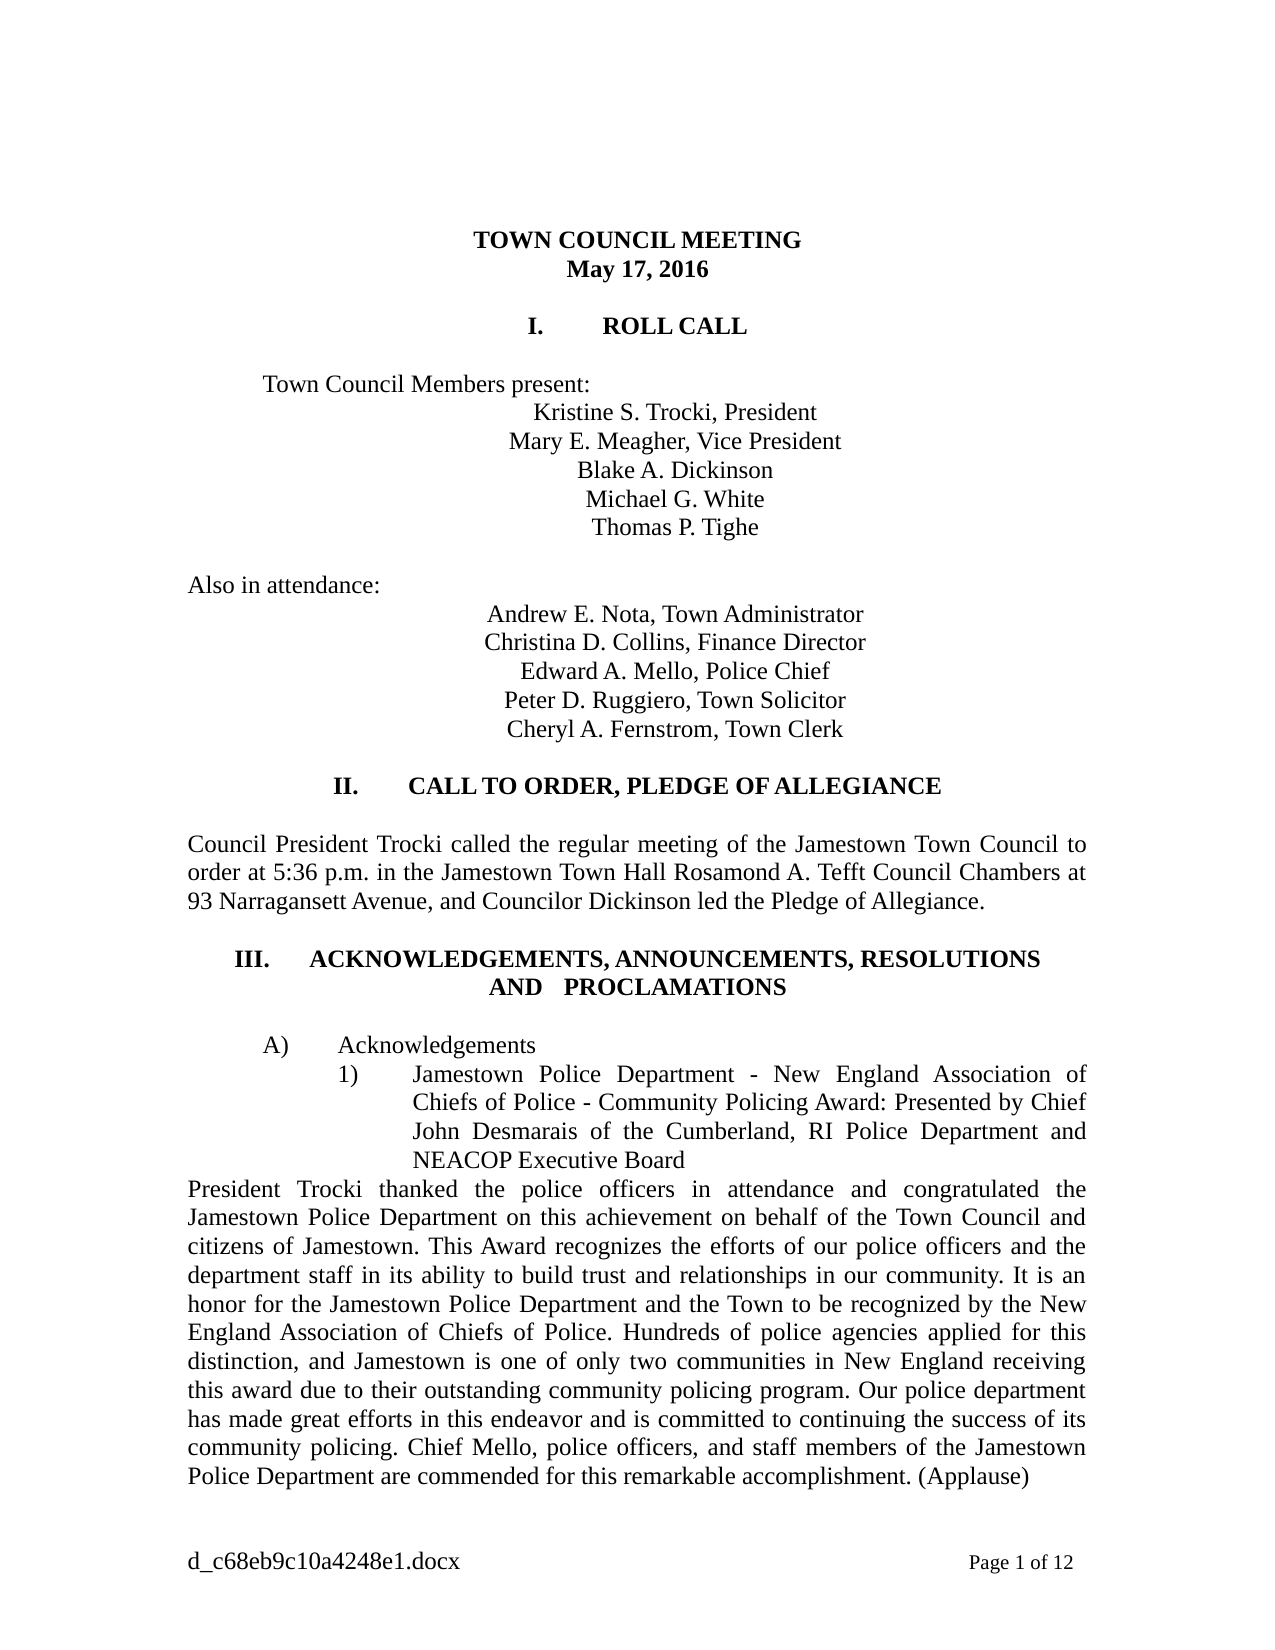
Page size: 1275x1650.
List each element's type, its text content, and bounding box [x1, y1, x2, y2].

subtitle Acknowledgements [262, 1030, 1087, 1059]
list Thomas P. Tighe [262, 512, 1087, 541]
text Council President Trocki called the regular meeting of the Jamestown Town Council to order at 5:36 p.m. in the Jamestown Town Hall Rosamond A. Tefft Council Chambers at 93 Narragansett Avenue, and Councilor Dickinson led the Pledge of Allegiance. [187, 829, 1087, 915]
subtitle ROLL CALL [187, 311, 1087, 340]
list Town Council Members present: [262, 369, 1087, 397]
list Kristine S. Trocki, President [262, 397, 1087, 426]
text May 17, 2016 [187, 254, 1087, 282]
list Peter D. Ruggiero, Town Solicitor [262, 685, 1087, 714]
list Cheryl A. Fernstrom, Town Clerk [262, 714, 1087, 742]
list Also in attendance: [187, 570, 1087, 599]
subtitle CALL TO ORDER, PLEDGE OF ALLEGIANCE [187, 771, 1087, 800]
subtitle TOWN COUNCIL MEETING [187, 225, 1087, 254]
list Mary E. Meagher, Vice President [262, 426, 1087, 455]
list Blake A. Dickinson [262, 455, 1087, 484]
text President Trocki thanked the police officers in attendance and congratulated the Jamestown Police Department on this achievement on behalf of the Town Council and citizens of Jamestown. This Award recognizes the efforts of our police officers and the department staff in its ability to build trust and relationships in our community. It is an honor for the Jamestown Police Department and the Town to be recognized by the New England Association of Chiefs of Police. Hundreds of police agencies applied for this distinction, and Jamestown is one of only two communities in New England receiving this award due to their outstanding community policing program. Our police department has made great efforts in this endeavor and is committed to continuing the success of its community policing. Chief Mello, police officers, and staff members of the Jamestown Police Department are commended for this remarkable accomplishment. (Applause) [187, 1174, 1087, 1490]
list Jamestown Police Department - New England Association of Chiefs of Police - Community Policing Award: Presented by Chief John Desmarais of the Cumberland, RI Police Department and NEACOP Executive Board [337, 1059, 1087, 1174]
list Edward A. Mello, Police Chief [262, 656, 1087, 685]
list Christina D. Collins, Finance Director [262, 627, 1087, 656]
list Andrew E. Nota, Town Administrator [262, 599, 1087, 627]
subtitle ACKNOWLEDGEMENTS, ANNOUNCEMENTS, RESOLUTIONS [187, 944, 1087, 972]
list Michael G. White [262, 484, 1087, 512]
subtitle AND PROCLAMATIONS [187, 972, 1087, 1001]
